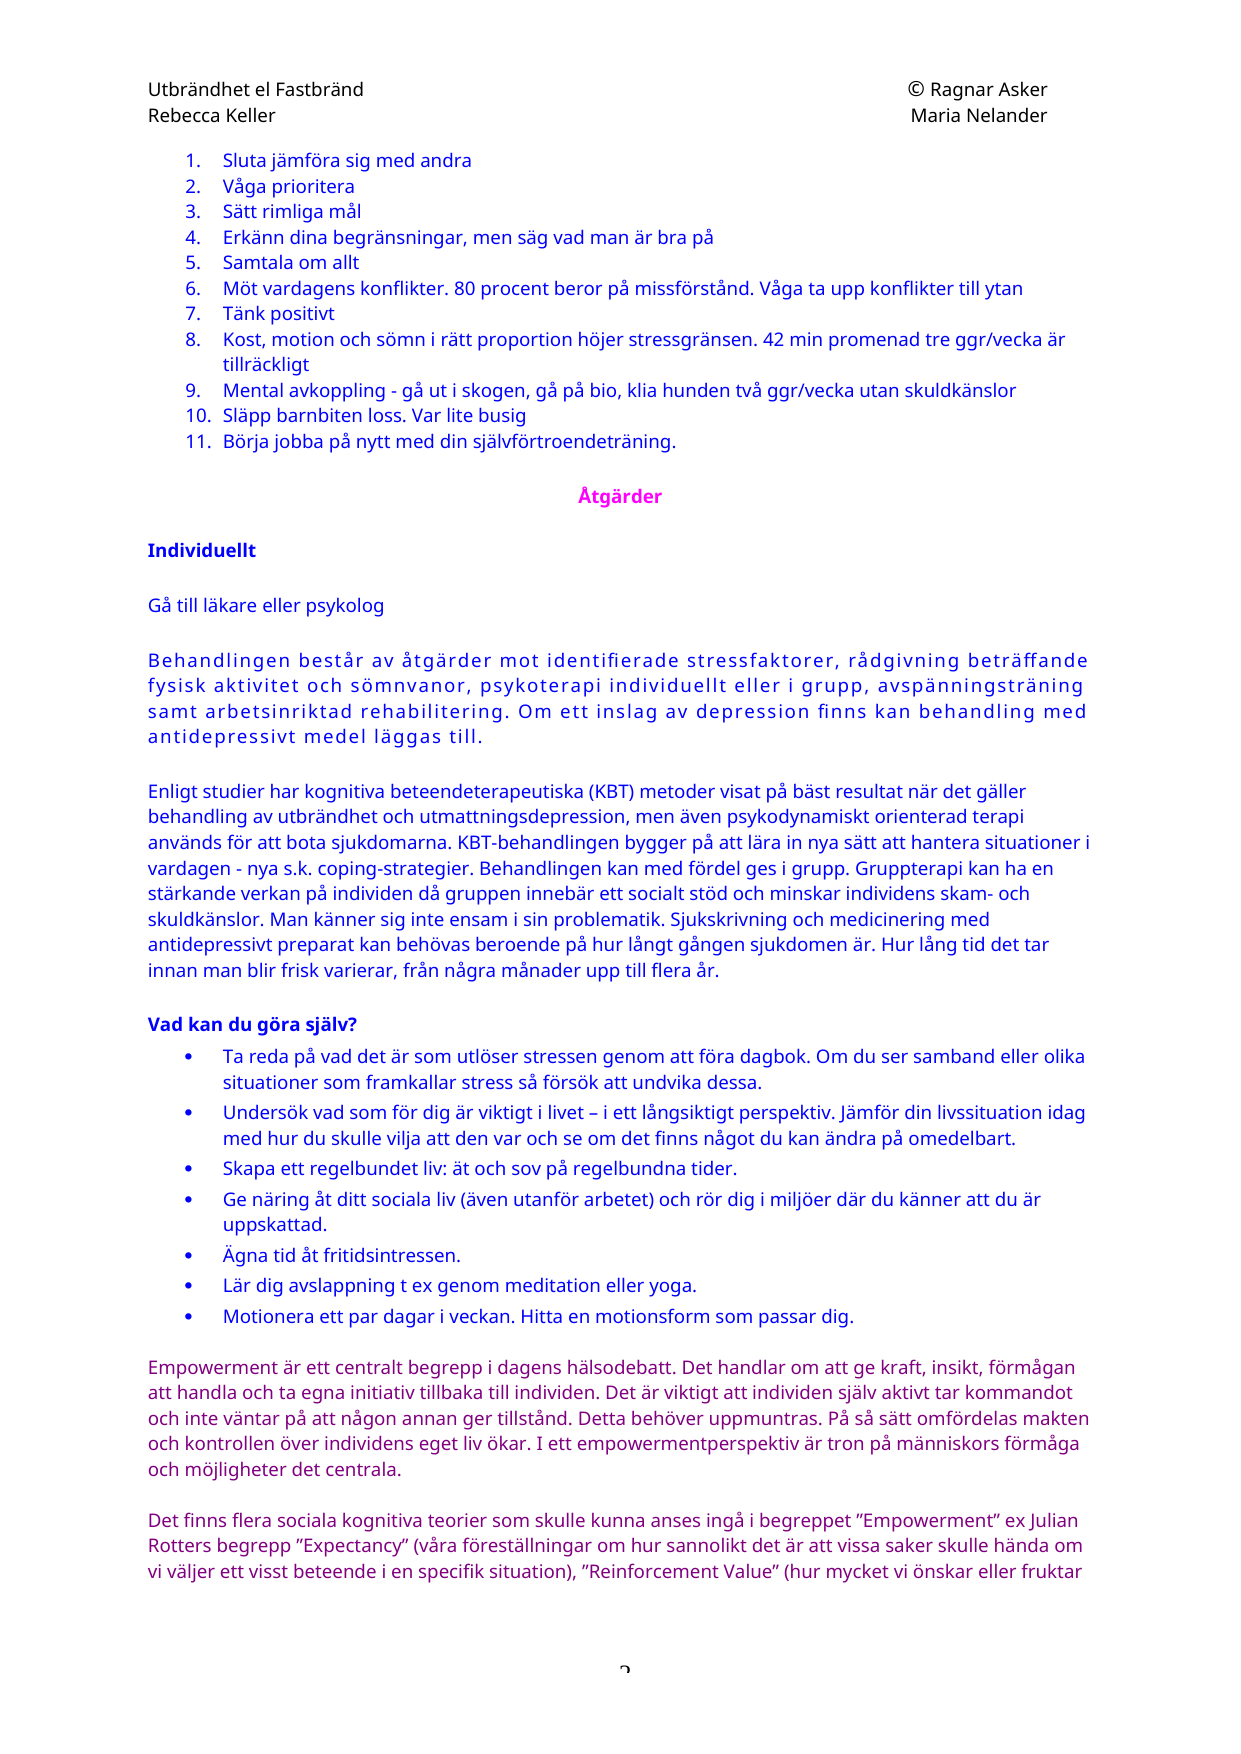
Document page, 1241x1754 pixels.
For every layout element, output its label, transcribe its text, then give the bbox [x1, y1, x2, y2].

list Släpp barnbiten loss. Var lite busig [185, 403, 1093, 428]
list Våga prioritera [185, 173, 1093, 199]
list Lär dig avslappning t ex genom meditation eller yoga. [185, 1273, 1093, 1298]
text Gå till läkare eller psykolog [148, 592, 1093, 618]
list Samtala om allt [185, 250, 1093, 275]
list Undersök vad som för dig är viktigt i livet – i ett långsiktigt perspektiv. Jämför din livssituation idag med hur du skulle vilja att den var och se om det finns något du kan ändra på omedelbart. [185, 1099, 1093, 1151]
text Empowerment är ett centralt begrepp i dagens hälsodebatt. Det handlar om att ge kraft, insikt, förmågan att handla och ta egna initiativ tillbaka till individen. Det är viktigt att individen själv aktivt tar kommandot och inte väntar på att någon annan ger tillstånd. Detta behöver uppmuntras. På så sätt omfördelas makten och kontrollen över individens eget liv ökar. I ett empowermentperspektiv är tron på människors förmåga och möjligheter det centrala. [148, 1354, 1093, 1482]
list Sluta jämföra sig med andra [185, 148, 1093, 173]
subtitle Vad kan du göra själv? [148, 1012, 1093, 1037]
list Möt vardagens konflikter. 80 procent beror på missförstånd. Våga ta upp konflikter till ytan [185, 275, 1093, 301]
list Motionera ett par dagar i veckan. Hitta en motionsform som passar dig. [185, 1303, 1093, 1329]
list Erkänn dina begränsningar, men säg vad man är bra på [185, 224, 1093, 250]
list Ägna tid åt fritidsintressen. [185, 1242, 1093, 1268]
text Individuellt [148, 538, 1093, 563]
list Ge näring åt ditt sociala liv (även utanför arbetet) och rör dig i miljöer där du känner att du är uppskattad. [185, 1186, 1093, 1237]
text Åtgärder [148, 483, 1093, 508]
list Skapa ett regelbundet liv: ät och sov på regelbundna tider. [185, 1156, 1093, 1181]
list Kost, motion och sömn i rätt proportion höjer stressgränsen. 42 min promenad tre ggr/vecka är tillräckligt [185, 326, 1093, 377]
list Ta reda på vad det är som utlöser stressen genom att föra dagbok. Om du ser samband eller olika situationer som framkallar stress så försök att undvika dessa. [185, 1043, 1093, 1094]
list Mental avkoppling - gå ut i skogen, gå på bio, klia hunden två ggr/vecka utan skuldkänslor [185, 377, 1093, 403]
text Behandlingen består av åtgärder mot identifierade stressfaktorer, rådgivning beträffande fysisk aktivitet och sömnvanor, psykoterapi individuellt eller i grupp, avspänningsträning samt arbetsinriktad rehabilitering. Om ett inslag av depression finns kan behandling med antidepressivt medel läggas till. [148, 647, 1093, 749]
text Enligt studier har kognitiva beteendeterapeutiska (KBT) metoder visat på bäst resultat när det gäller behandling av utbrändhet och utmattningsdepression, men även psykodynamiskt orienterad terapi används för att bota sjukdomarna. KBT-behandlingen bygger på att lära in nya sätt att hantera situationer i vardagen - nya s.k. coping-strategier. Behandlingen kan med fördel ges i grupp. Gruppterapi kan ha en stärkande verkan på individen då gruppen innebär ett socialt stöd och minskar individens skam- och skuldkänslor. Man känner sig inte ensam i sin problematik. Sjukskrivning och medicinering med antidepressivt preparat kan behövas beroende på hur långt gången sjukdomen är. Hur lång tid det tar innan man blir frisk varierar, från några månader upp till flera år. [148, 778, 1093, 982]
list Tänk positivt [185, 301, 1093, 326]
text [148, 1507, 1093, 1584]
list Sätt rimliga mål [185, 199, 1093, 224]
list Börja jobba på nytt med din självförtroendeträning. [185, 428, 1093, 454]
